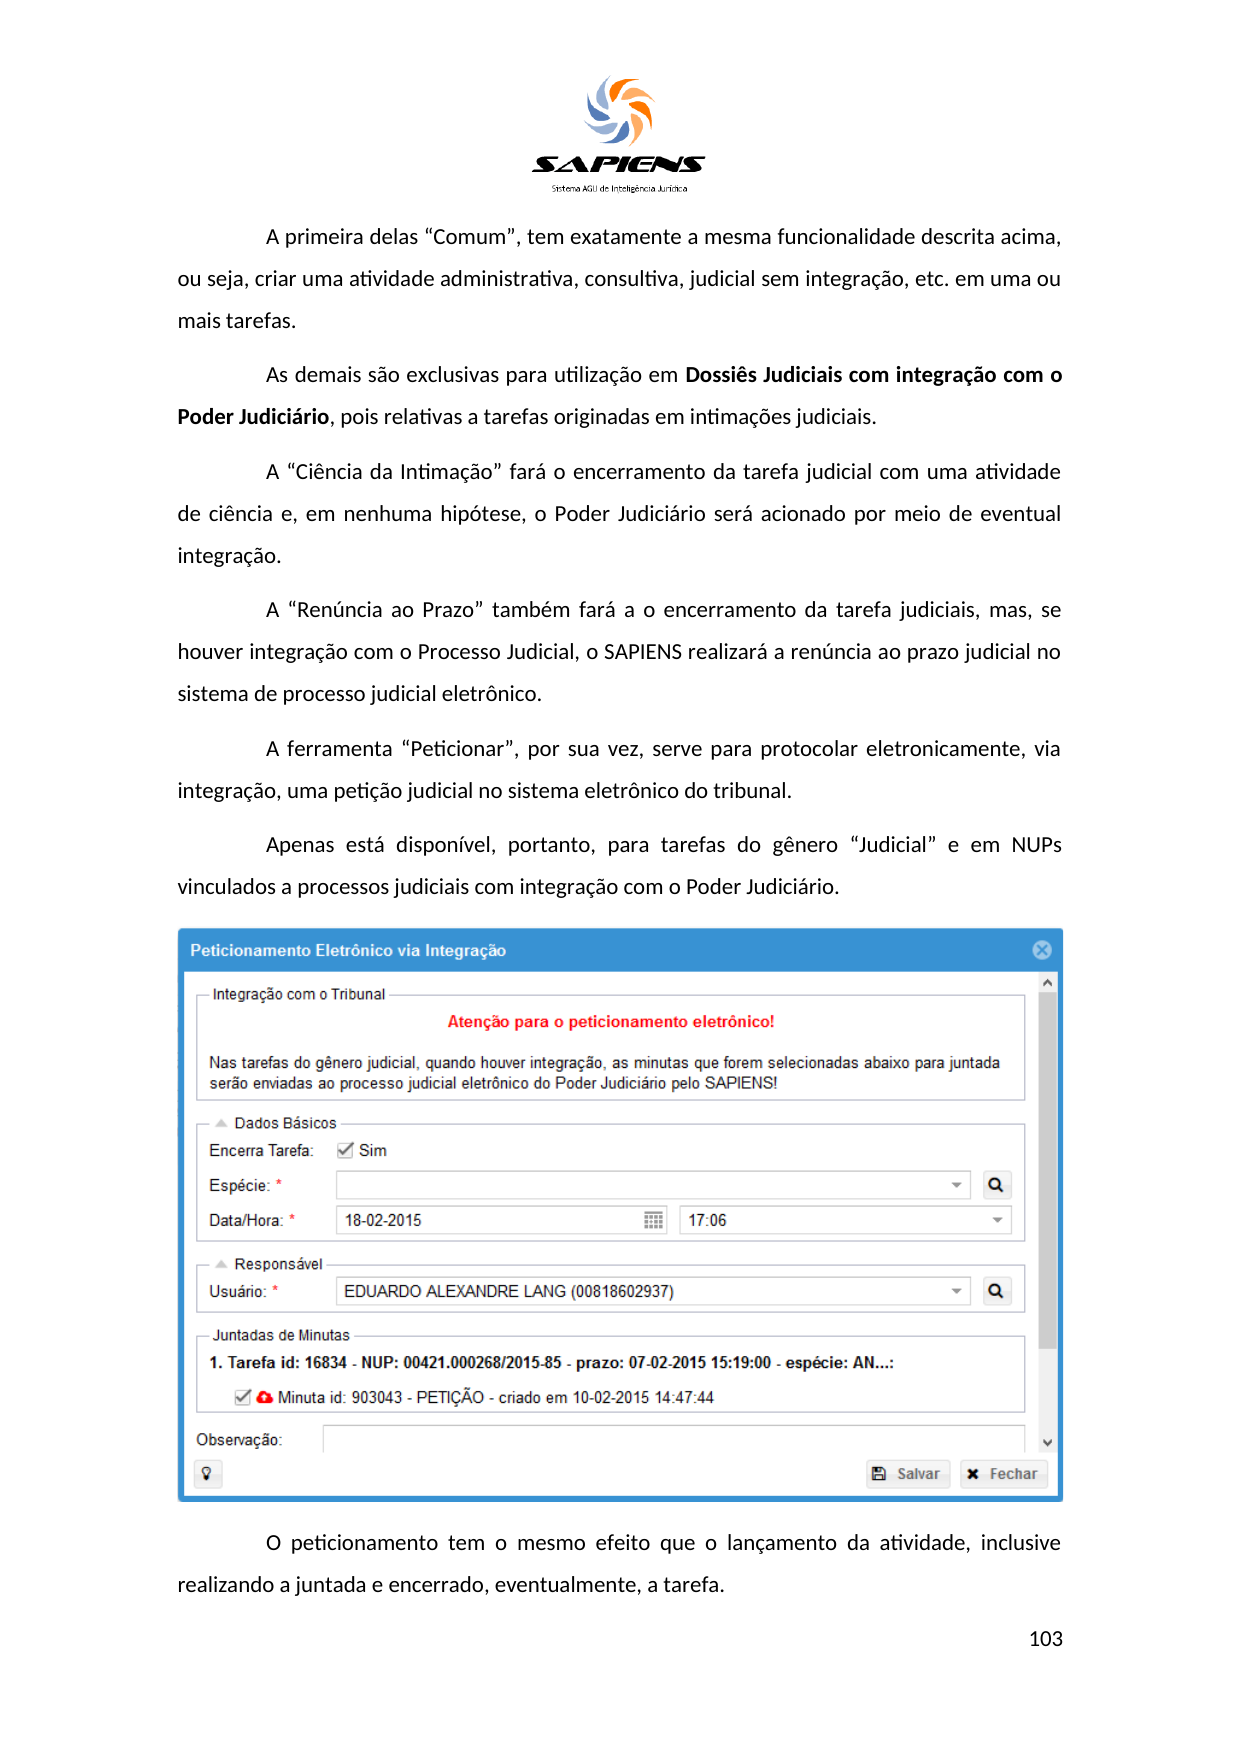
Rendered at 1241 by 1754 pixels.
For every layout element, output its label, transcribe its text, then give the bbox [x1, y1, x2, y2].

text A ferramenta “Peticionar”, por sua vez, serve para protocolar eletronicamente, via integração, uma petição judicial no sistema eletrônico do tribunal. [177, 734, 1063, 804]
text As demais são exclusivas para utilização em Dossiês Judiciais com integração com o Poder Judiciário, pois relativas a tarefas originadas em intimações judiciais. [177, 361, 1063, 431]
text O peticionamento tem o mesmo efeito que o lançamento da atividade, inclusive realizando a juntada e encerrado, eventualmente, a tarefa. [177, 1528, 1063, 1598]
picture [177, 926, 1064, 1502]
text Apenas está disponível, portanto, para tarefas do gênero “Judicial” e em NUPs vinculados a processos judiciais com integração com o Poder Judiciário. [177, 830, 1063, 900]
text A “Renúncia ao Prazo” também fará a o encerramento da tarefa judiciais, mas, se houver integração com o Processo Judicial, o SAPIENS realizará a renúncia ao prazo judicial no sistema de processo judicial eletrônico. [177, 595, 1063, 707]
text A “Ciência da Intimação” fará o encerramento da tarefa judicial com uma atividade de ciência e, em nenhuma hipótese, o Poder Judiciário será acionado por meio de eventual integração. [177, 457, 1063, 569]
picture [529, 73, 711, 194]
text A primeira delas “Comum”, tem exatamente a mesma funcionalidade descrita acima, ou seja, criar uma atividade administrativa, consultiva, judicial sem integração, etc. em uma ou mais tarefas. [177, 222, 1063, 334]
